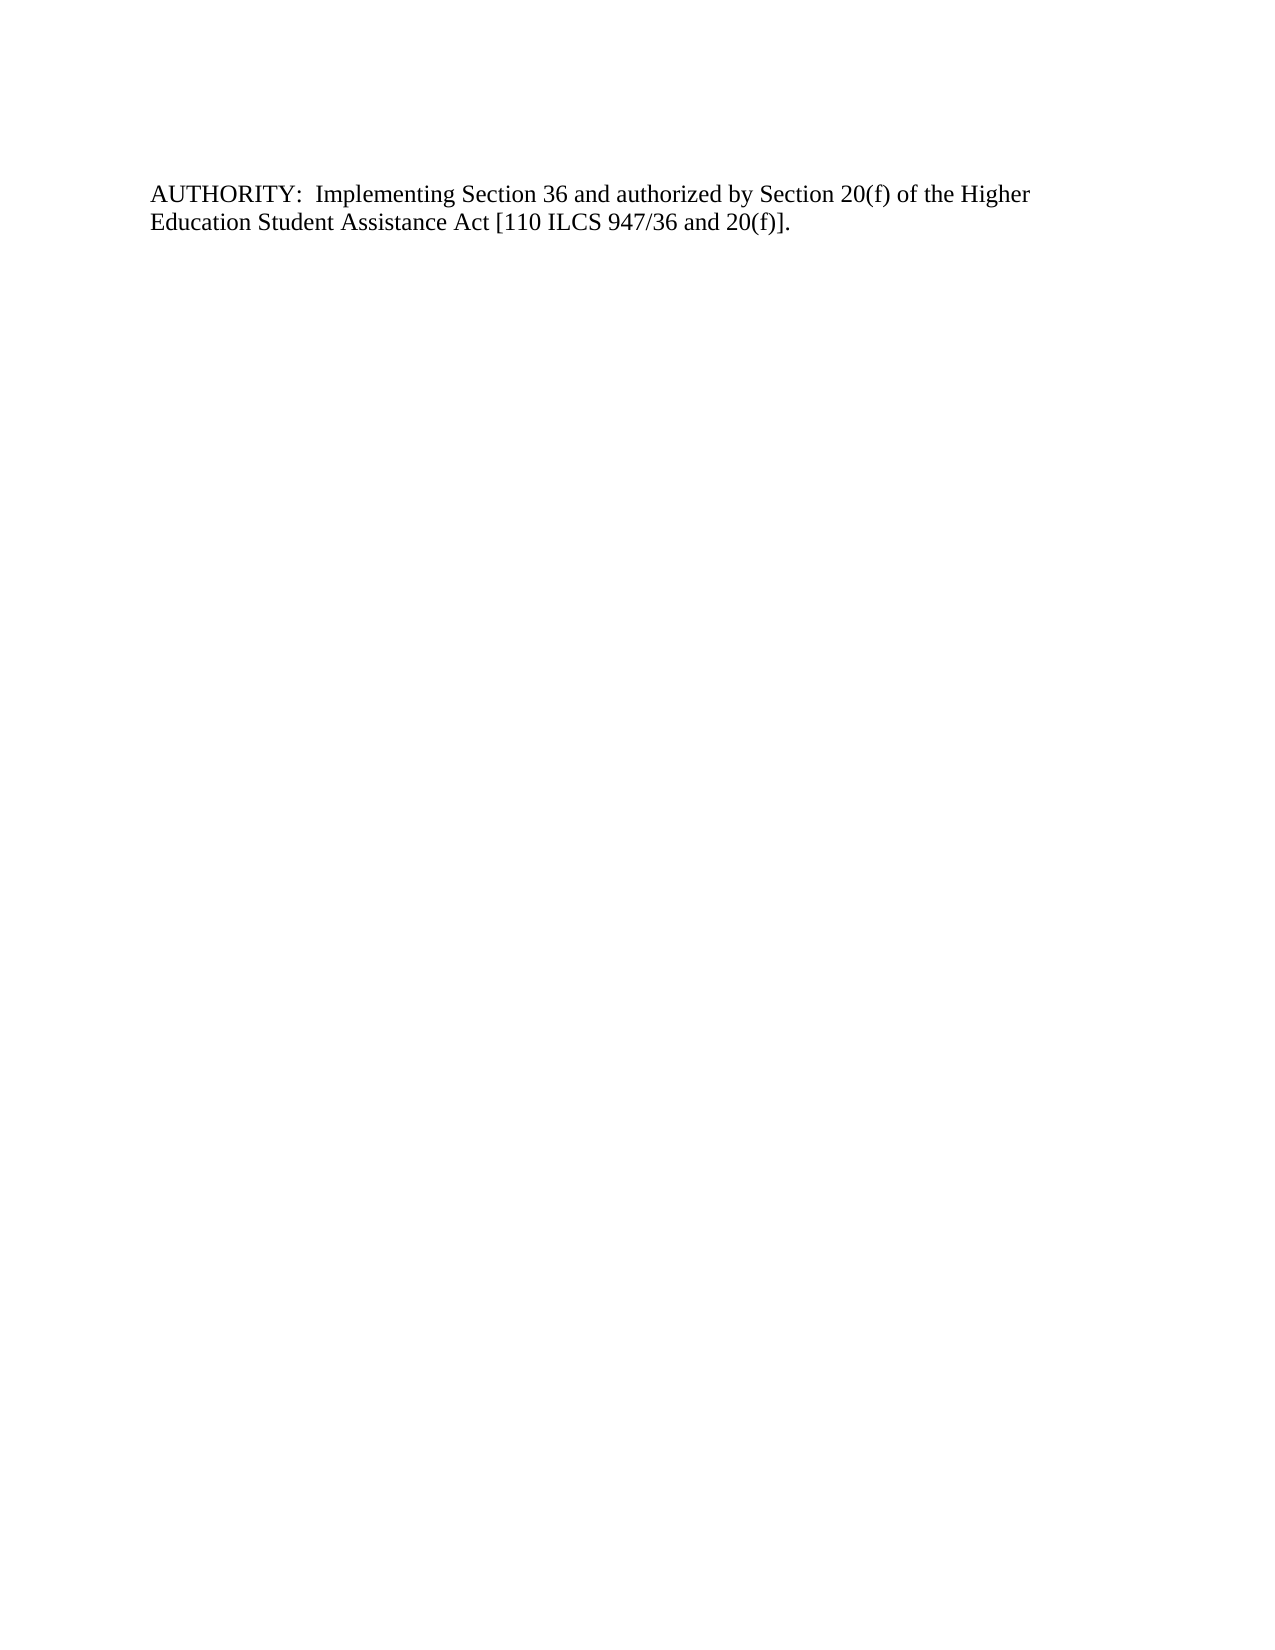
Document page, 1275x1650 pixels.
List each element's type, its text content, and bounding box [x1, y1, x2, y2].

text AUTHORITY: Implementing Section 36 and authorized by Section 20(f) of the Higher Education Student Assistance Act [110 ILCS 947/36 and 20(f)]. [150, 179, 1125, 236]
